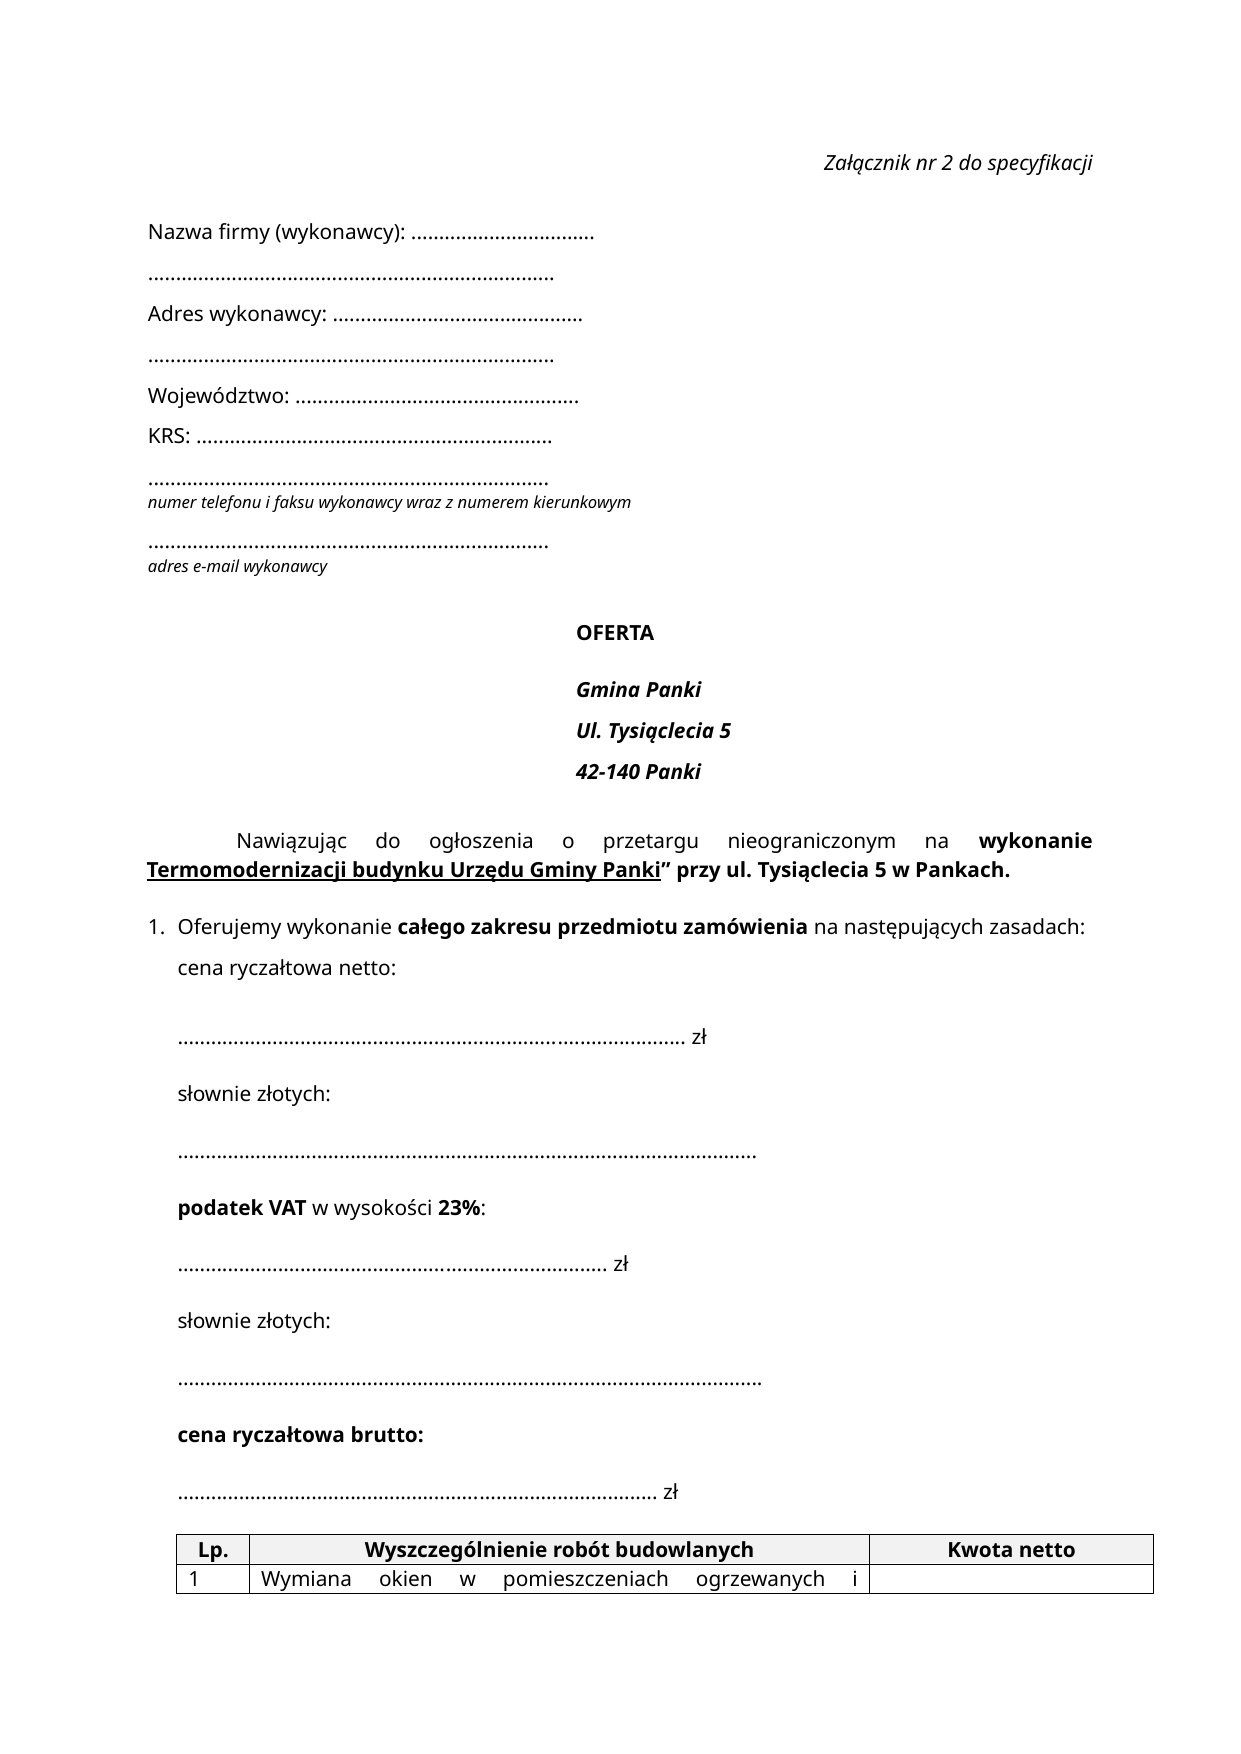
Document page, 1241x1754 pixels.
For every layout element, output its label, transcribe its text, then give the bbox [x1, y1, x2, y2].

text Województwo: ................................................... [148, 381, 1093, 409]
text ...................................................................................... zł [177, 1477, 1093, 1506]
text ........................................................................ [148, 526, 1093, 555]
subtitle Załącznik nr 2 do specyfikacji [148, 148, 1093, 176]
text KRS: ................................................................ [148, 422, 1093, 450]
text ........................................................................................................ [177, 1136, 1093, 1164]
text Gmina Panki [576, 675, 1093, 704]
text 1. Oferujemy wykonanie całego zakresu przedmiotu zamówienia na następujących zasadach: [148, 912, 1093, 940]
text ......................................................................................................... [177, 1363, 1093, 1392]
text numer telefonu i faksu wykonawcy wraz z numerem kierunkowym [148, 491, 1034, 514]
table_header Wyszczególnienie robót budowlanych [250, 1535, 869, 1563]
table_header Kwota netto [870, 1535, 1153, 1563]
text podatek VAT w wysokości 23%: [177, 1193, 1093, 1221]
text słownie złotych: [177, 1079, 1093, 1107]
text Nazwa firmy (wykonawcy): ................................. [148, 217, 1093, 245]
text ......................................................................... [148, 258, 1093, 286]
text słownie złotych: [177, 1306, 1093, 1335]
text Nawiązując do ogłoszenia o przetargu nieograniczonym na wykonanie Termomodernizacji budynku Urzędu Gminy Panki” przy ul. Tysiąclecia 5 w Pankach. [146, 826, 1093, 883]
table_cell 1 [177, 1565, 249, 1593]
text 42-140 Panki [576, 757, 1093, 786]
text OFERTA [576, 618, 1093, 647]
table_header Lp. [177, 1535, 249, 1563]
text ........................................................................................... zł [177, 1022, 1093, 1051]
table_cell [250, 1565, 869, 1593]
text adres e-mail wykonawcy [148, 555, 1093, 577]
text ......................................................................... [148, 340, 1093, 368]
text Adres wykonawcy: ............................................. [148, 299, 1093, 327]
text ............................................................................. zł [177, 1249, 1093, 1278]
text cena ryczałtowa brutto: [177, 1420, 1093, 1449]
table_cell [870, 1565, 1153, 1593]
text ........................................................................ [148, 463, 1093, 491]
text cena ryczałtowa netto: [177, 953, 1093, 981]
text Ul. Tysiąclecia 5 [576, 716, 1093, 744]
